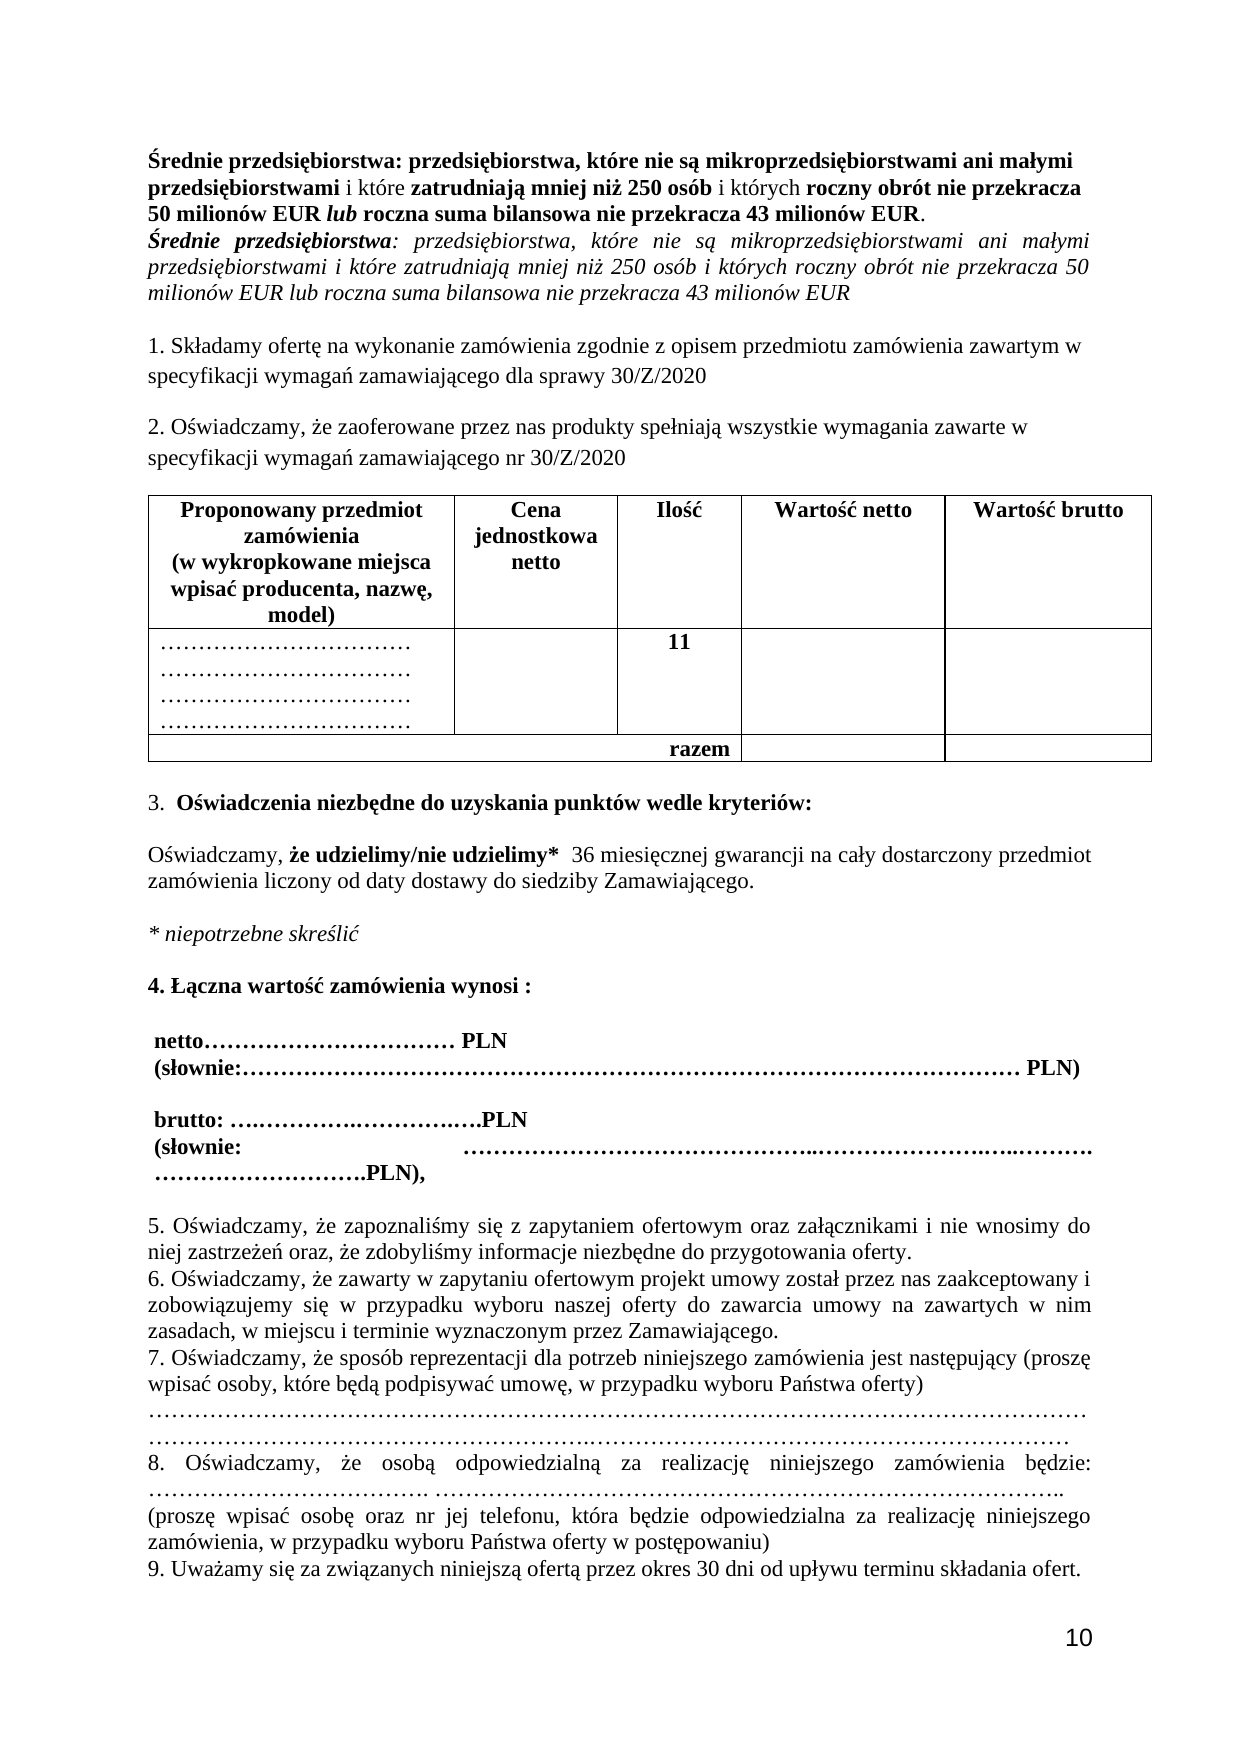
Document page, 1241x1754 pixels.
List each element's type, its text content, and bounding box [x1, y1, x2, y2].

text (proszę wpisać osobę oraz nr jej telefonu, która będzie odpowiedzialna za realizację niniejszego zamówienia, w przypadku wyboru Państwa oferty w postępowaniu) [148, 1502, 1093, 1554]
text 6. Oświadczamy, że zawarty w zapytaniu ofertowym projekt umowy został przez nas zaakceptowany i zobowiązujemy się w przypadku wyboru naszej oferty do zawarcia umowy na zawartych w nim zasadach, w miejscu i terminie wyznaczonym przez Zamawiającego. [148, 1265, 1093, 1344]
text Średnie przedsiębiorstwa: przedsiębiorstwa, które nie są mikroprzedsiębiorstwami ani małymi przedsiębiorstwami i które zatrudniają mniej niż 250 osób i których roczny obrót nie przekracza 50 milionów EUR lub roczna suma bilansowa nie przekracza 43 milionów EUR [148, 227, 1093, 306]
text 2. Oświadczamy, że zaoferowane przez nas produkty spełniają wszystkie wymagania zawarte w specyfikacji wymagań zamawiającego nr 30/Z/2020 [148, 413, 1093, 470]
text brutto: ….………….………….….PLN [154, 1107, 1093, 1133]
list Oświadczamy, że udzielimy/nie udzielimy* 36 miesięcznej gwarancji na cały dostarczony przedmiot zamówienia liczony od daty dostawy do siedziby Zamawiającego. [148, 841, 1093, 893]
table_cell [946, 629, 1151, 734]
table_header Cena jednostkowa netto [455, 496, 617, 627]
text Średnie przedsiębiorstwa: przedsiębiorstwa, które nie są mikroprzedsiębiorstwami ani małymi przedsiębiorstwami i które zatrudniają mniej niż 250 osób i których roczny obrót nie przekracza 50 milionów EUR lub roczna suma bilansowa nie przekracza 43 milionów EUR. [148, 148, 1093, 227]
table_cell [742, 735, 944, 761]
text 9. Uważamy się za związanych niniejszą ofertą przez okres 30 dni od upływu terminu składania ofert. [148, 1554, 1093, 1581]
table_header Proponowany przedmiot zamówienia (w wykropkowane miejsca wpisać producenta, nazwę, model) [149, 496, 454, 627]
text netto…………………………… PLN [154, 1027, 1093, 1054]
table_cell [742, 629, 944, 734]
table_cell …………………………… …………………………… …………………………… …………………………… [149, 629, 454, 734]
text 8. Oświadczamy, że osobą odpowiedzialną za realizację niniejszego zamówienia będzie: ………………………………. ……………………………………………………………………….. [148, 1449, 1093, 1502]
table_cell razem [149, 735, 741, 761]
text (słownie:………………………………………………………………………………………… PLN) [154, 1054, 1093, 1080]
text * niepotrzebne skreślić [148, 920, 1093, 946]
text 5. Oświadczamy, że zapoznaliśmy się z zapytaniem ofertowym oraz załącznikami i nie wnosimy do niej zastrzeżeń oraz, że zdobyliśmy informacje niezbędne do przygotowania oferty. [148, 1212, 1093, 1265]
table_header Ilość [618, 496, 741, 627]
text 7. Oświadczamy, że sposób reprezentacji dla potrzeb niniejszego zamówienia jest następujący (proszę wpisać osoby, które będą podpisywać umowę, w przypadku wyboru Państwa oferty) [148, 1344, 1093, 1396]
table_cell [455, 629, 617, 734]
table_header Wartość netto [742, 496, 944, 627]
text ……………………………………………………………………………………………………………………………………………………………….……………………………………………………… [148, 1396, 1093, 1449]
table_cell [946, 735, 1151, 761]
text 1. Składamy ofertę na wykonanie zamówienia zgodnie z opisem przedmiotu zamówienia zawartym w specyfikacji wymagań zamawiającego dla sprawy 30/Z/2020 [148, 332, 1093, 389]
table_header Wartość brutto [946, 496, 1151, 627]
text (słownie: ………………………………………..………………….…..……….……………………….PLN), [154, 1133, 1093, 1186]
text 4. Łączna wartość zamówienia wynosi : [148, 972, 1093, 999]
text 3. Oświadczenia niezbędne do uzyskania punktów wedle kryteriów: [148, 789, 1108, 815]
table_cell 11 [618, 629, 741, 734]
